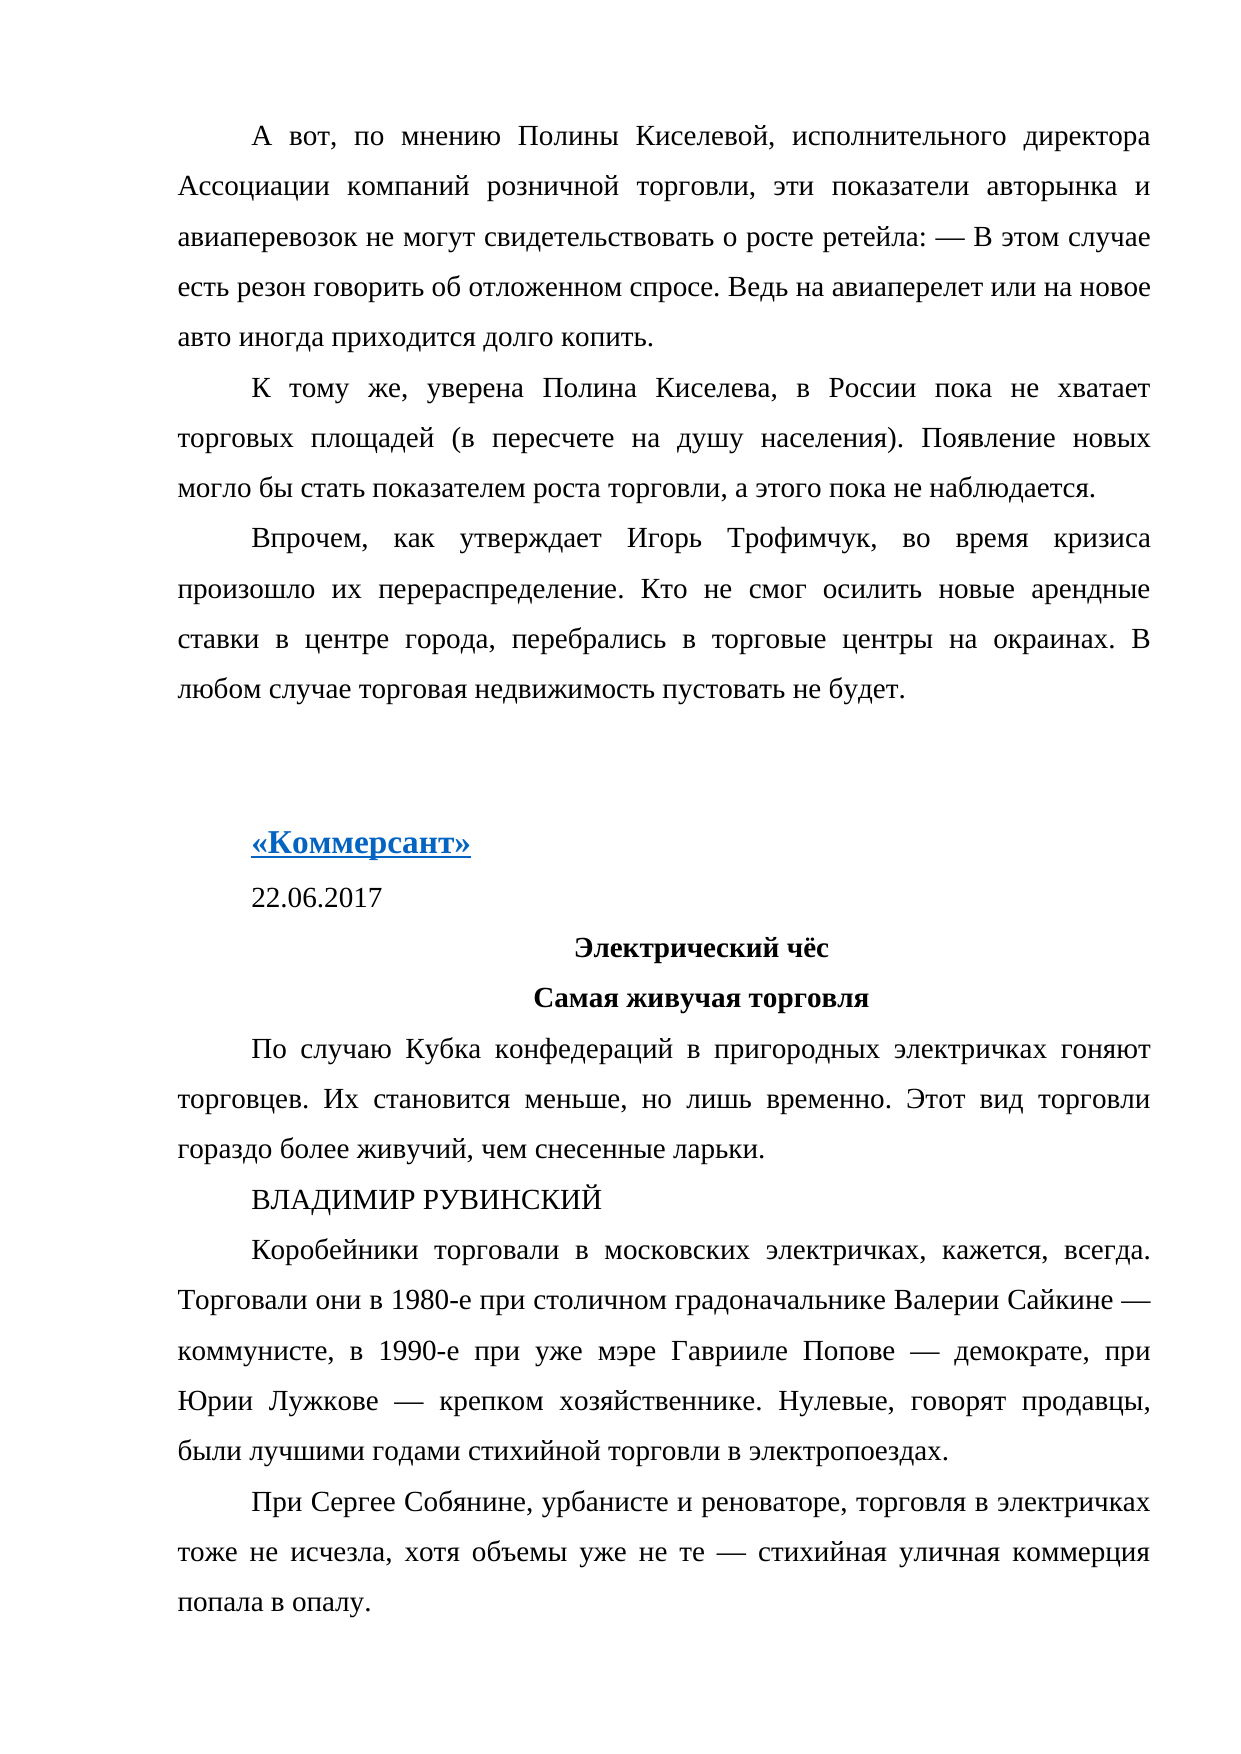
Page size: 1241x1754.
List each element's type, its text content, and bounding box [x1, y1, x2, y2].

text Электрический чёс [177, 930, 1152, 964]
text К тому же, уверена Полина Киселева, в России пока не хватает торговых площадей (в пересчете на душу населения). Появление новых могло бы стать показателем роста торговли, а этого пока не наблюдается. [177, 370, 1152, 504]
text При Сергее Собянине, урбанисте и реноваторе, торговля в электричках тоже не исчезла, хотя объемы уже не те — стихийная уличная коммерция попала в опалу. [177, 1484, 1152, 1618]
text ВЛАДИМИР РУВИНСКИЙ [177, 1182, 1152, 1215]
text А вот, по мнению Полины Киселевой, исполнительного директора Ассоциации компаний розничной торговли, эти показатели авторынка и авиаперевозок не могут свидетельствовать о росте ретейла: — В этом случае есть резон говорить об отложенном спросе. Ведь на авиаперелет или на новое авто иногда приходится долго копить. [177, 118, 1152, 353]
text По случаю Кубка конфедераций в пригородных электричках гоняют торговцев. Их становится меньше, но лишь временно. Этот вид торговли гораздо более живучий, чем снесенные ларьки. [177, 1031, 1152, 1165]
text 22.06.2017 [177, 880, 1152, 913]
text Самая живучая торговля [177, 981, 1152, 1014]
text Впрочем, как утверждает Игорь Трофимчук, во время кризиса произошло их перераспределение. Кто не смог осилить новые арендные ставки в центре города, перебрались в торговые центры на окраинах. В любом случае торговая недвижимость пустовать не будет. [177, 521, 1152, 705]
text Коробейники торговали в московских электричках, кажется, всегда. Торговали они в 1980-е при столичном градоначальнике Валерии Сайкине — коммунисте, в 1990-е при уже мэре Гаврииле Попове — демократе, при Юрии Лужкове — крепком хозяйственнике. Нулевые, говорят продавцы, были лучшими годами стихийной торговли в электропоездах. [177, 1232, 1152, 1467]
text «Коммерсант» [177, 822, 1152, 861]
